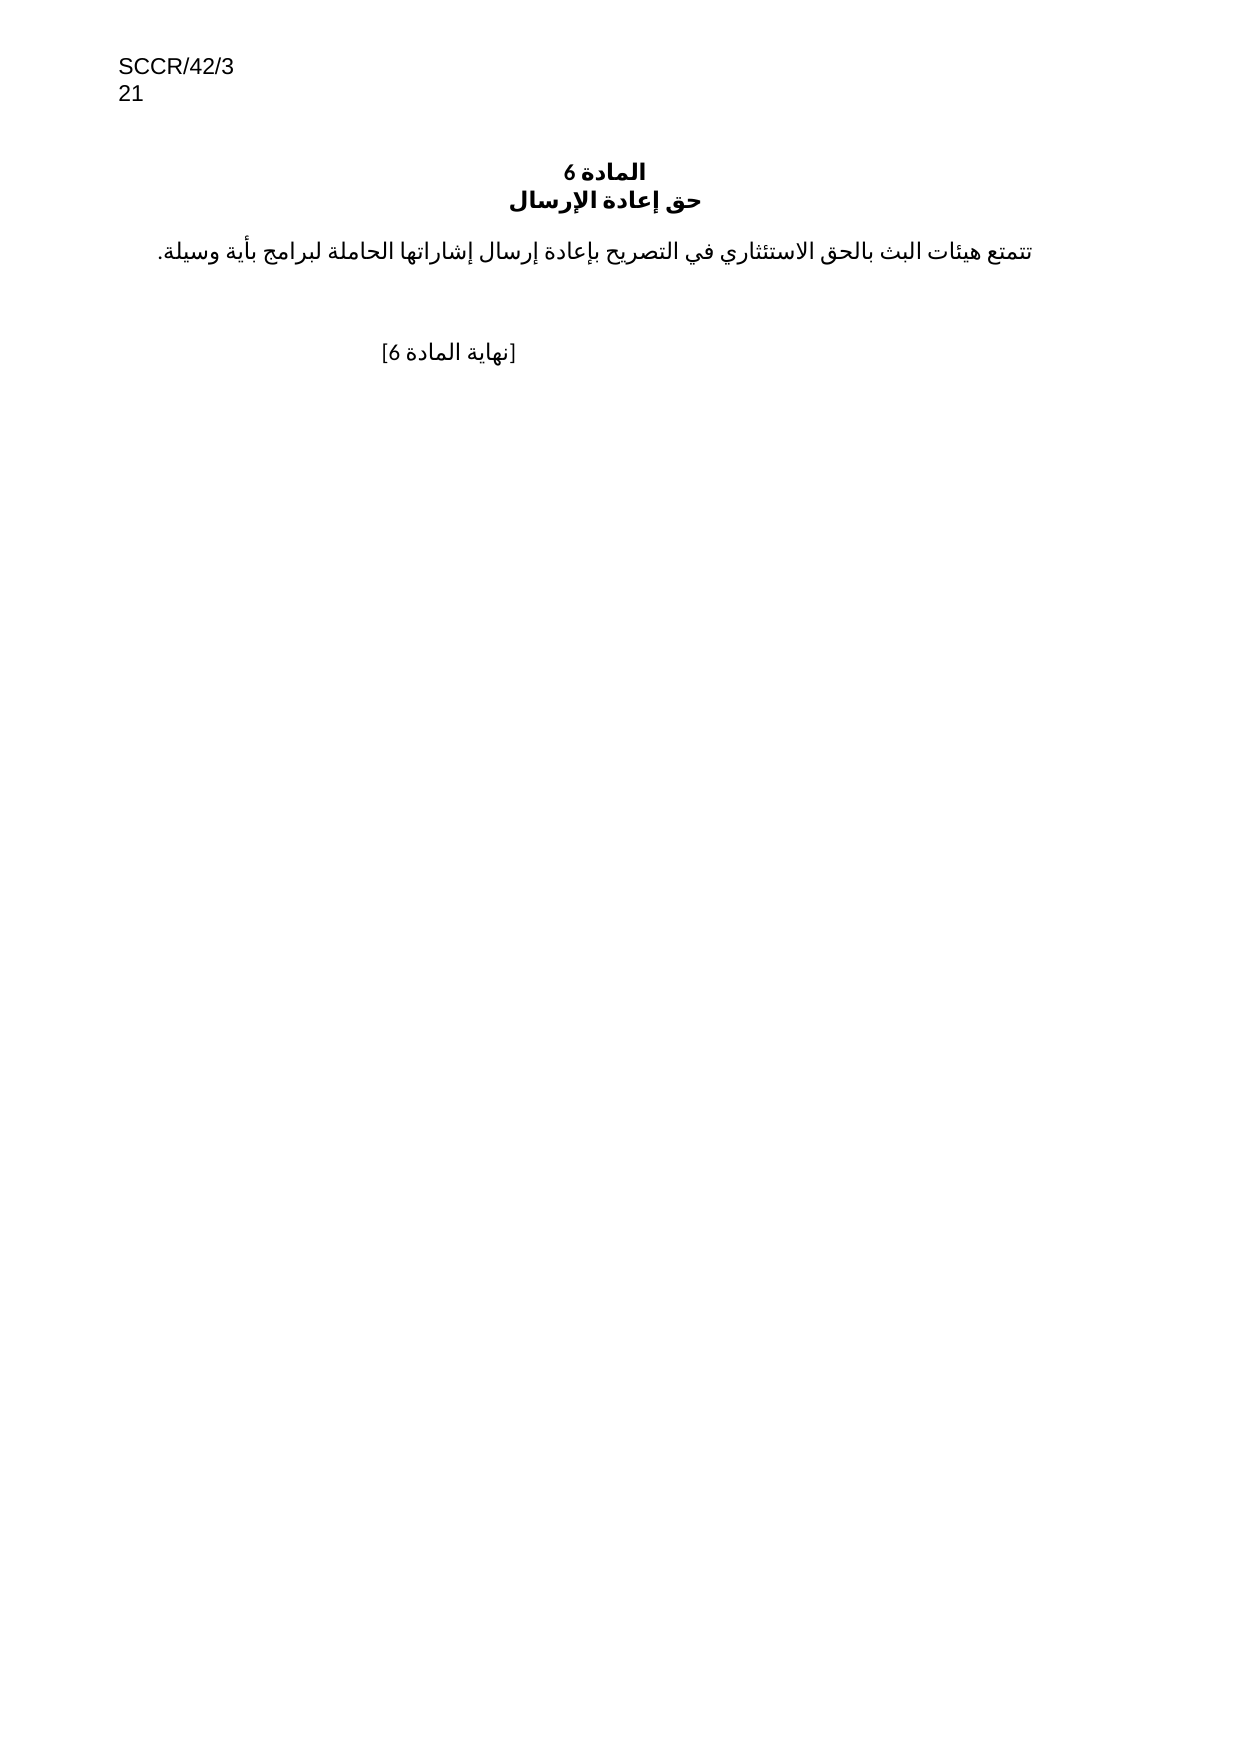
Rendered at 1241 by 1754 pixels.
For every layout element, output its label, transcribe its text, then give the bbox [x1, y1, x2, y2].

subtitle المادة 6 حق إعادة الإرسال [118, 158, 1092, 214]
text [نهاية المادة 6] [118, 338, 516, 366]
text تتمتع هيئات البث بالحق الاستئثاري في التصريح بإعادة إرسال إشاراتها الحاملة لبرامج بأية وسيلة. [118, 237, 1092, 266]
